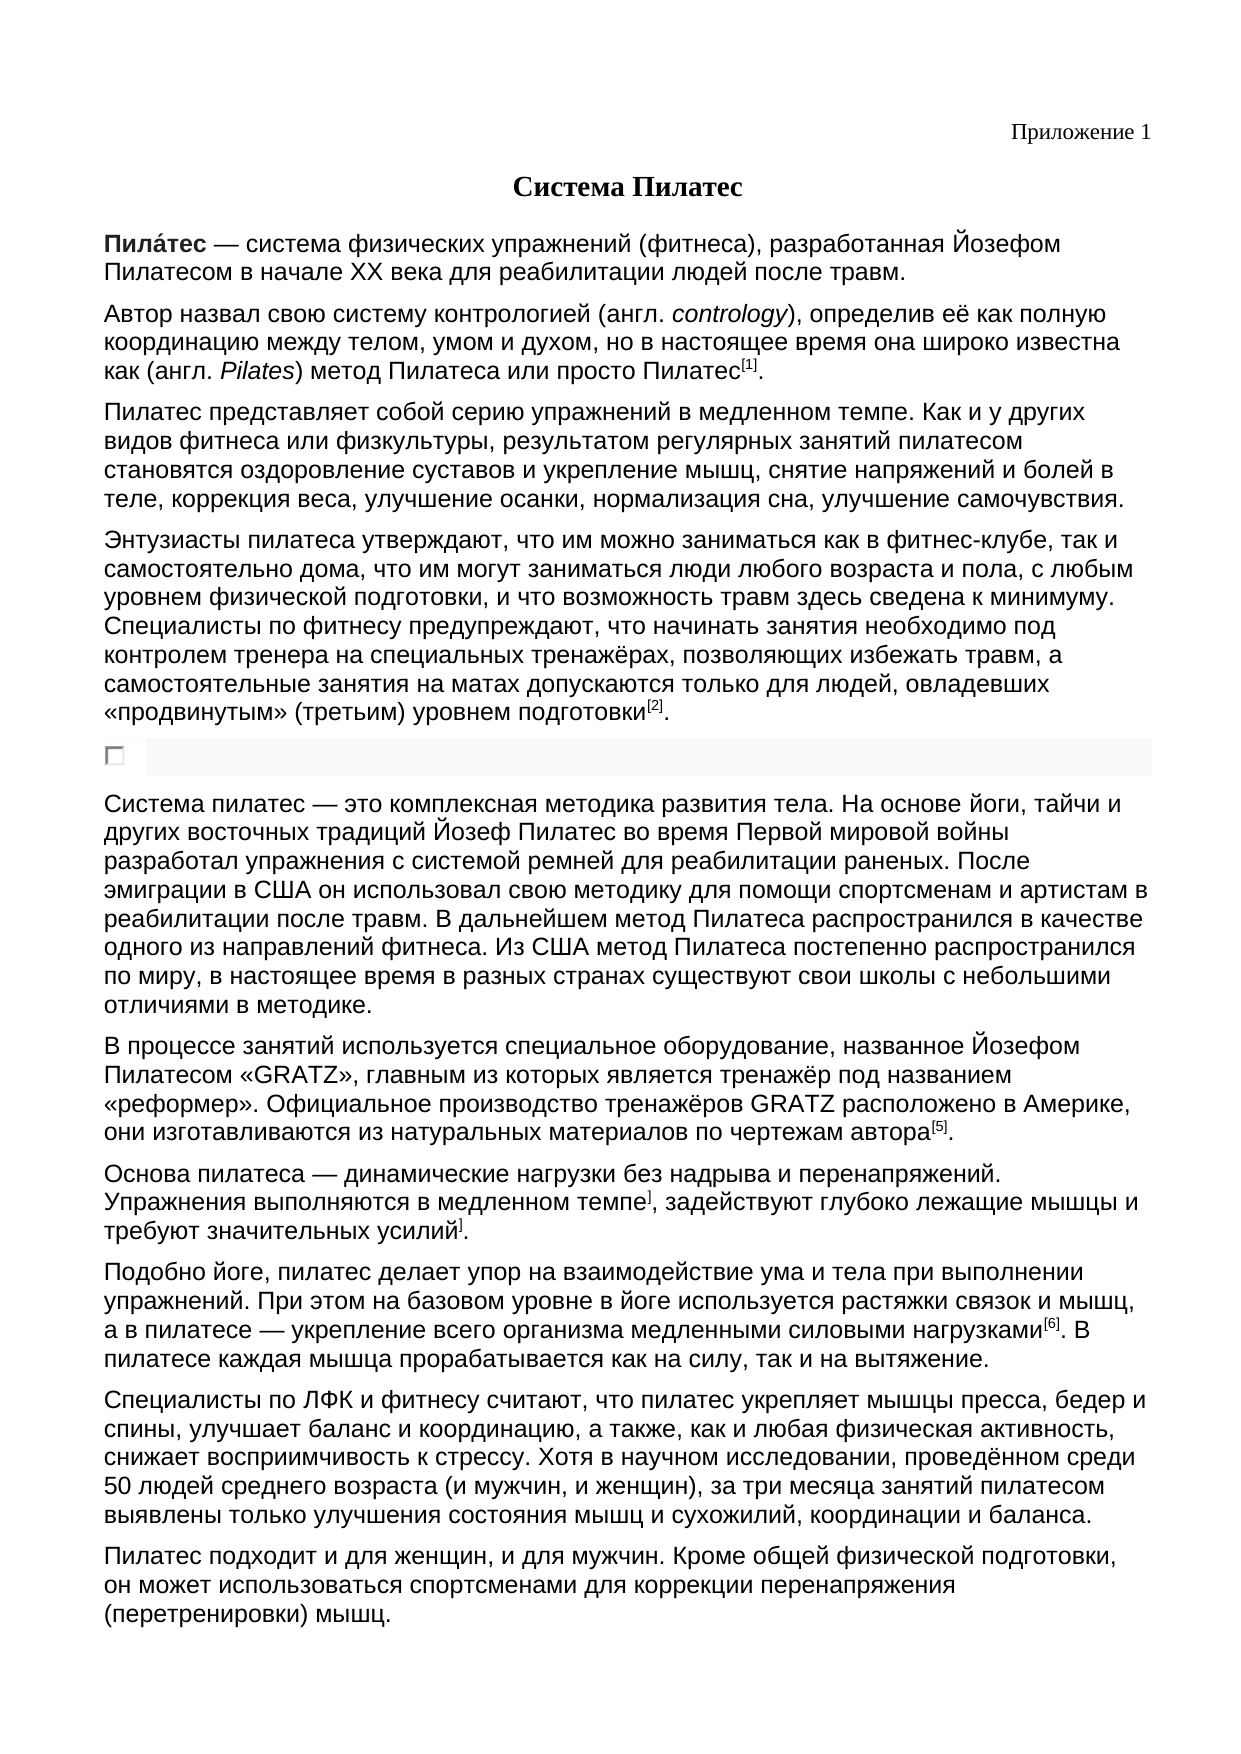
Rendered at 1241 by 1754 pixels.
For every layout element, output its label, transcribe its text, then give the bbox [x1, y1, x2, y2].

text Пила́тес — система физических упражнений (фитнеса), разработанная Йозефом Пилатесом в начале XX века для реабилитации людей после травм. [103, 228, 1152, 286]
text Приложение 1 [103, 118, 1152, 144]
text Пилатес представляет собой серию упражнений в медленном темпе. Как и у других видов фитнеса или физкультуры, результатом регулярных занятий пилатесом становятся оздоровление суставов и укрепление мышц, снятие напряжений и болей в теле, коррекция веса, улучшение осанки, нормализация сна, улучшение самочувствия. [103, 397, 1152, 512]
text Специалисты по ЛФК и фитнесу считают, что пилатес укрепляет мышцы пресса, бедер и спины, улучшает баланс и координацию, а также, как и любая физическая активность, снижает восприимчивость к стрессу. Хотя в научном исследовании, проведённом среди 50 людей среднего возраста (и мужчин, и женщин), за три месяца занятий пилатесом выявлены только улучшения состояния мышц и сухожилий, координации и баланса. [103, 1385, 1152, 1529]
text Автор назвал свою систему контрологией (англ. сontrology), определив её как полную координацию между телом, умом и духом, но в настоящее время она широко известна как (англ. Pilates) метод Пилатеса или просто Пилатес[1]. [103, 298, 1152, 385]
text Основа пилатеса — динамические нагрузки без надрыва и перенапряжений. Упражнения выполняются в медленном темпе], задействуют глубоко лежащие мышцы и требуют значительных усилий]. [103, 1159, 1152, 1245]
text Энтузиасты пилатеса утверждают, что им можно заниматься как в фитнес-клубе, так и самостоятельно дома, что им могут заниматься люди любого возраста и пола, с любым уровнем физической подготовки, и что возможность травм здесь сведена к минимуму. Специалисты по фитнесу предупреждают, что начинать занятия необходимо под контролем тренера на специальных тренажёрах, позволяющих избежать травм, а самостоятельные занятия на матах допускаются только для людей, овладевших «продвинутым» (третьим) уровнем подготовки[2]. [103, 525, 1152, 726]
text Пилатес подходит и для женщин, и для мужчин. Кроме общей физической подготовки, он может использоваться спортсменами для коррекции перенапряжения (перетренировки) мышц. [103, 1541, 1152, 1627]
text Подобно йоге, пилатес делает упор на взаимодействие ума и тела при выполнении упражнений. При этом на базовом уровне в йоге используется растяжки связок и мышц, а в пилатесе — укрепление всего организма медленными силовыми нагрузками[6]. В пилатесе каждая мышца прорабатывается как на силу, так и на вытяжение. [103, 1257, 1152, 1372]
text Система Пилатес [103, 169, 1152, 203]
text В процессе занятий используется специальное оборудование, названное Йозефом Пилатесом «GRATZ», главным из которых является тренажёр под названием «реформер». Официальное производство тренажёров GRATZ расположено в Америке, они изготавливаются из натуральных материалов по чертежам автора[5]. [103, 1031, 1152, 1146]
text Система пилатес — это комплексная методика развития тела. На основе йоги, тайчи и других восточных традиций Йозеф Пилатес во время Первой мировой войны разработал упражнения с системой ремней для реабилитации раненых. После эмиграции в США он использовал свою методику для помощи спортсменам и артистам в реабилитации после травм. В дальнейшем метод Пилатеса распространился в качестве одного из направлений фитнеса. Из США метод Пилатеса постепенно распространился по миру, в настоящее время в разных странах существуют свои школы с небольшими отличиями в методике. [103, 789, 1152, 1019]
